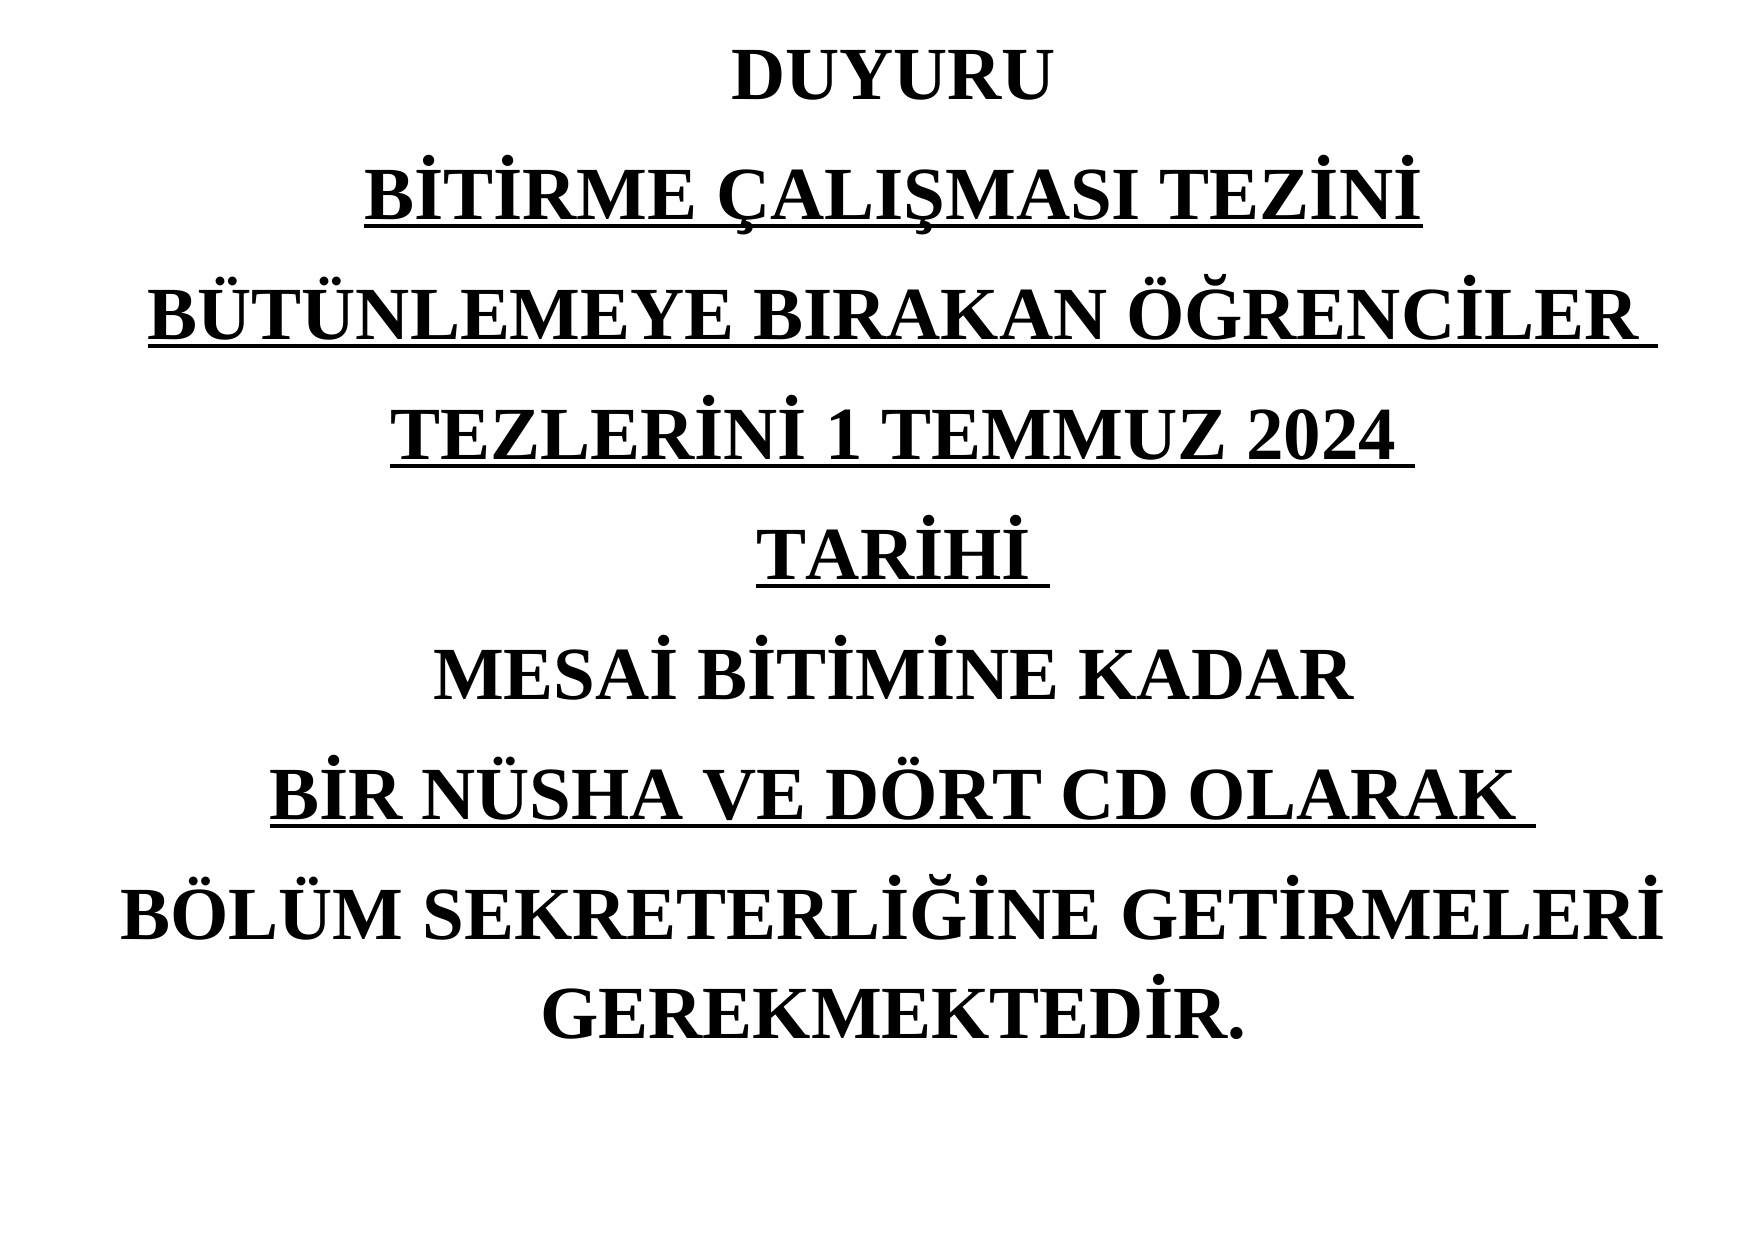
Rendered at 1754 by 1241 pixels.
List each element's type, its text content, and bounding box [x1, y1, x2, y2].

text TARİHİ [74, 509, 1713, 596]
text BÖLÜM SEKRETERLİĞİNE GETİRMELERİ GEREKMEKTEDİR. [74, 869, 1713, 1055]
text DUYURU [74, 29, 1713, 116]
text BİTİRME ÇALIŞMASI TEZİNİ [74, 149, 1713, 236]
text BİR NÜSHA VE DÖRT CD OLARAK [74, 749, 1713, 836]
text MESAİ BİTİMİNE KADAR [74, 629, 1713, 716]
text BÜTÜNLEMEYE BIRAKAN ÖĞRENCİLER [74, 269, 1713, 356]
text TEZLERİNİ 1 TEMMUZ 2024 [74, 389, 1713, 476]
